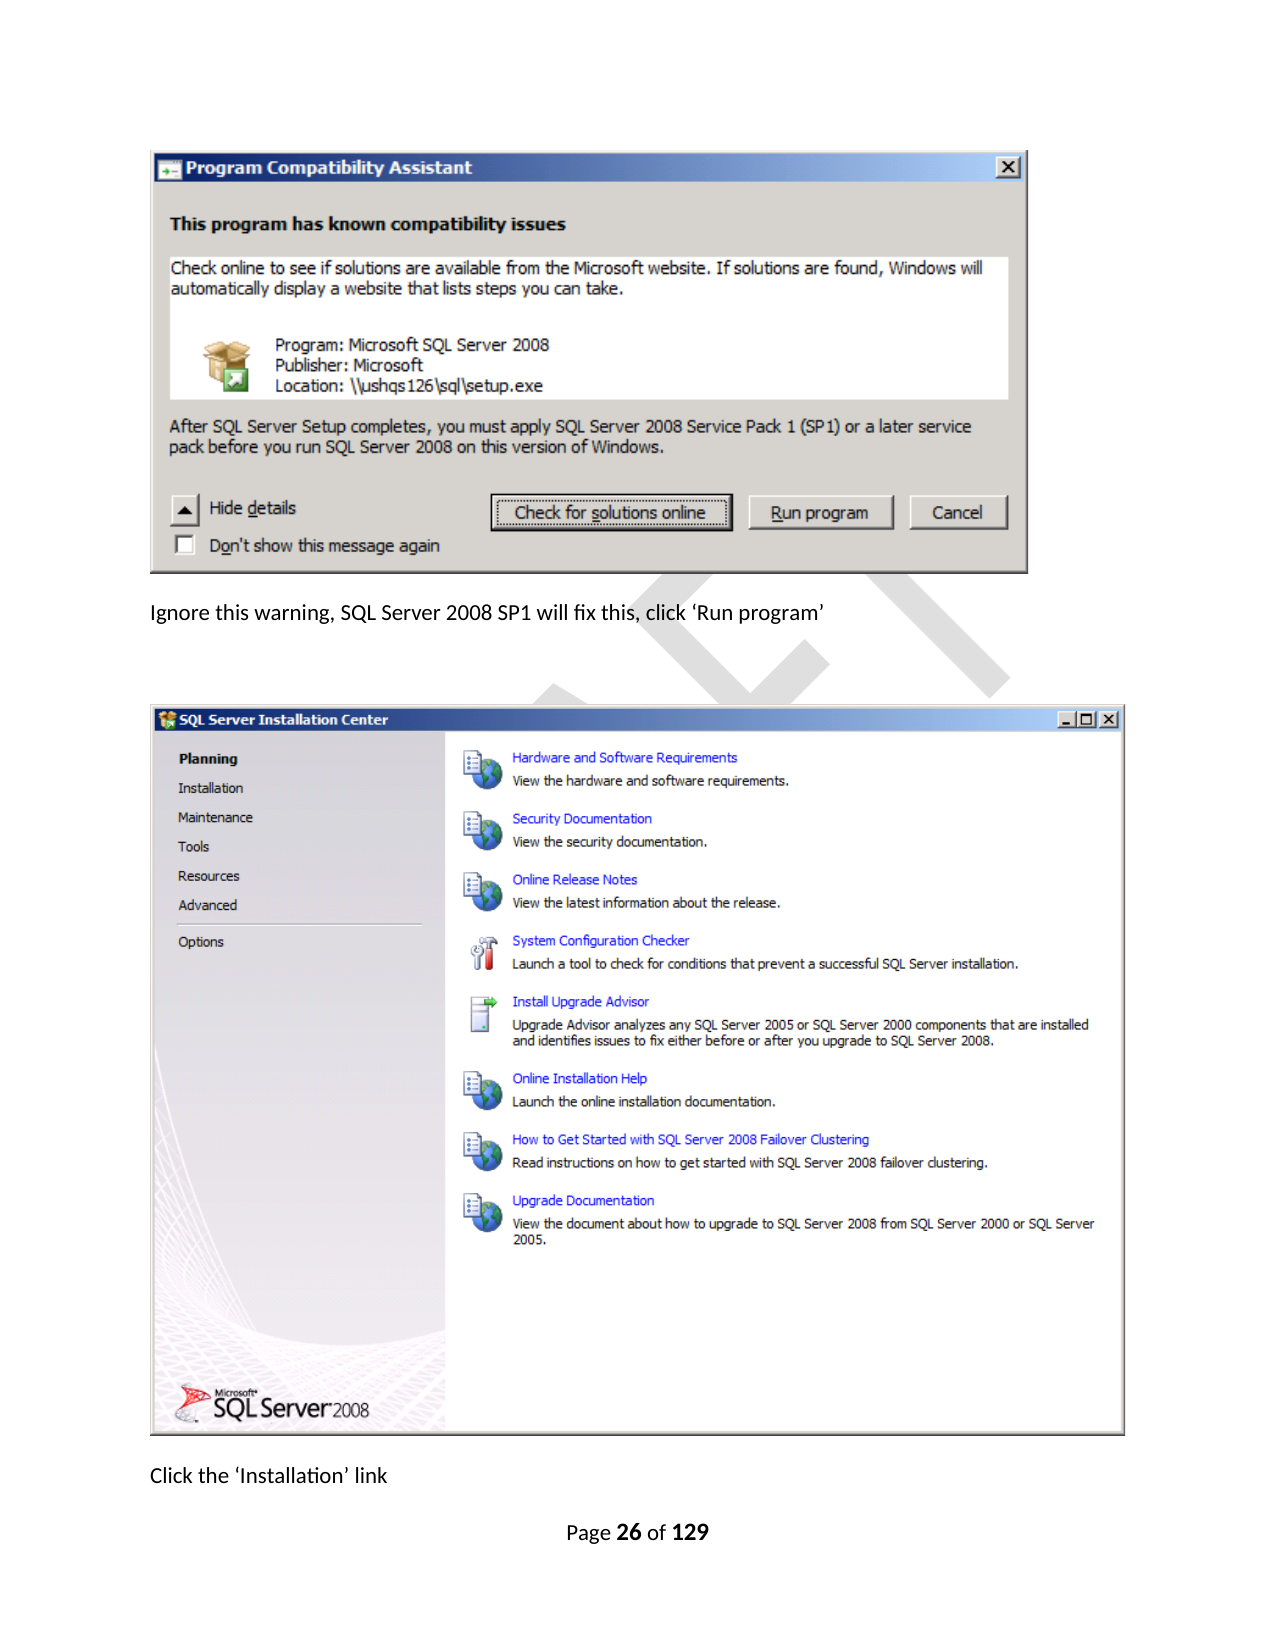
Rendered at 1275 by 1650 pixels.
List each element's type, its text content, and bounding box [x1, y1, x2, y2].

text Click the ‘Installation’ link [150, 1461, 1125, 1489]
text Ignore this warning, SQL Server 2008 SP1 will fix this, click ‘Run program’ [150, 598, 1125, 626]
picture [150, 704, 1125, 1436]
picture [150, 150, 1029, 574]
